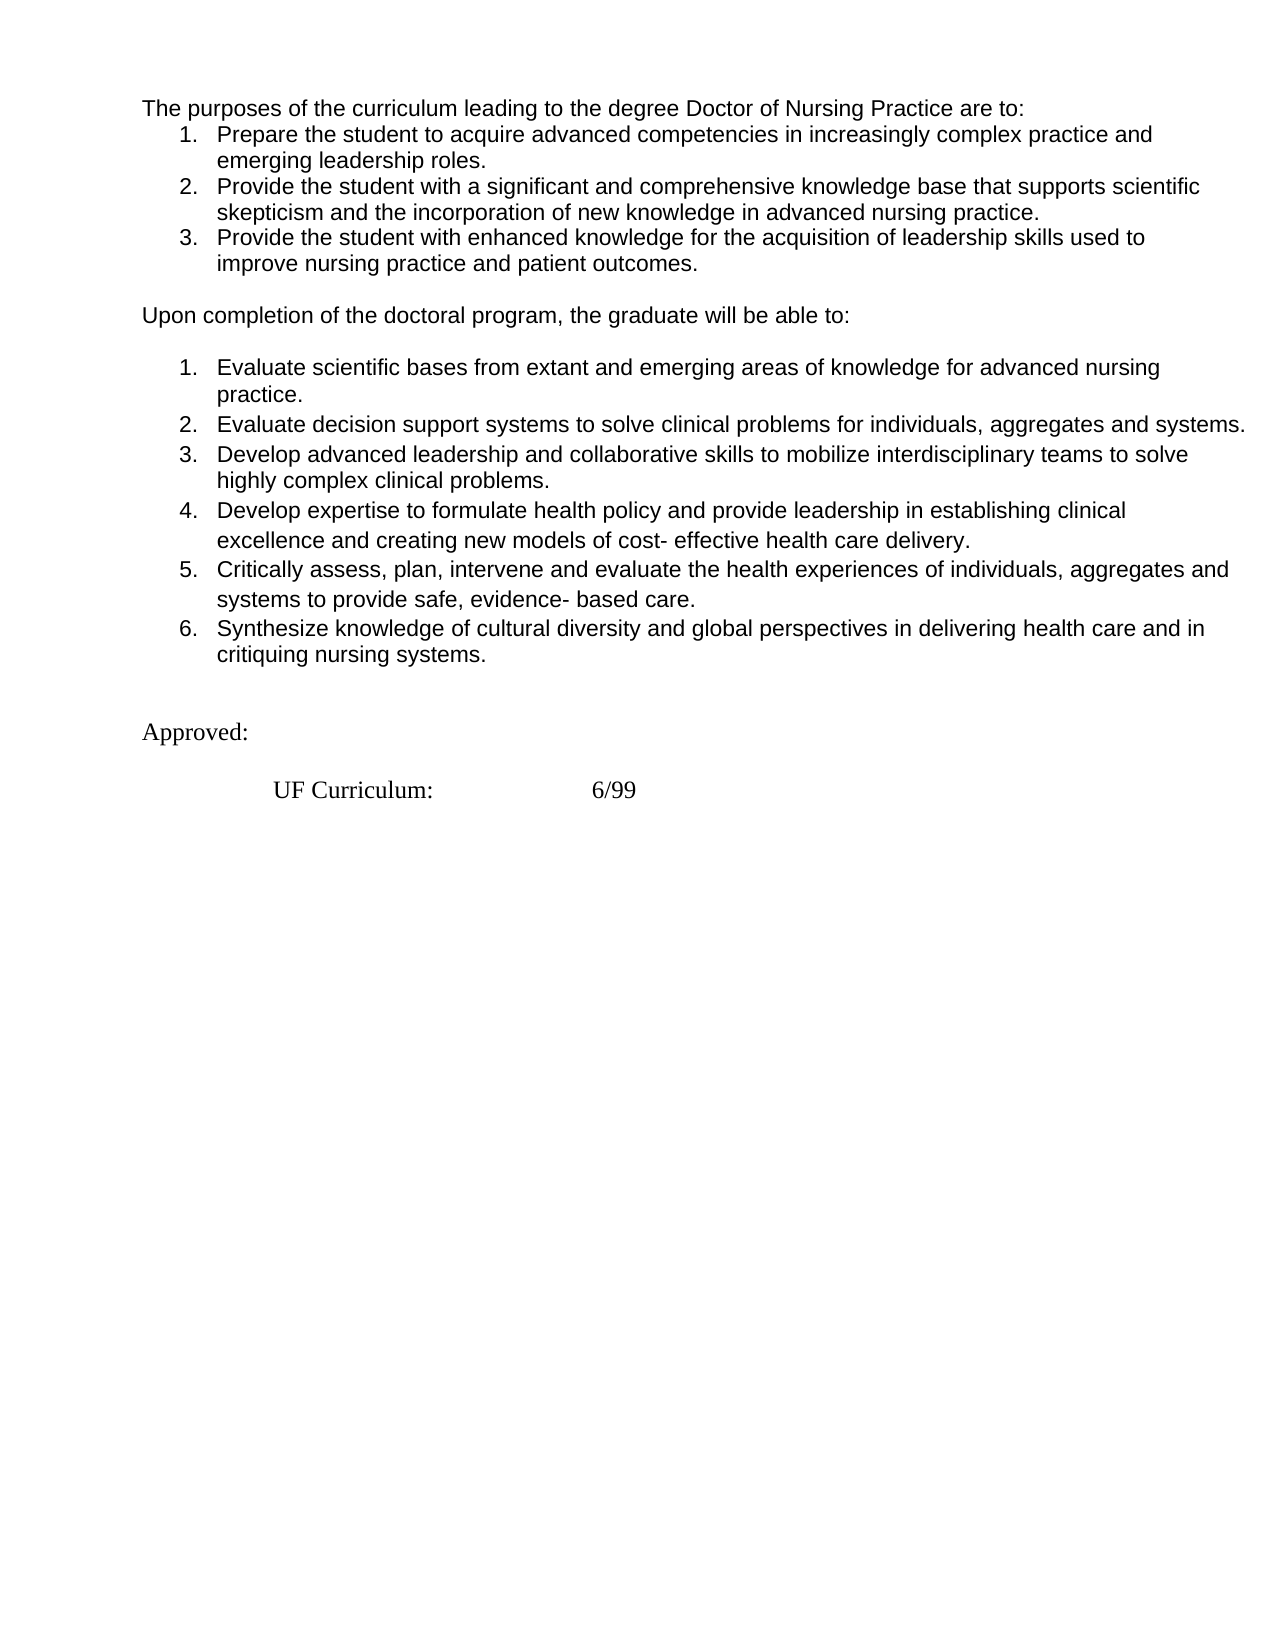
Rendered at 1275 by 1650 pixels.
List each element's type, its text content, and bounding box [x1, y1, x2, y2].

list Prepare the student to acquire advanced competencies in increasingly complex practice and emerging leadership roles. [179, 121, 1246, 173]
text UF Curriculum: 6/99 [273, 776, 1246, 804]
list Evaluate decision support systems to solve clinical problems for individuals, aggregates and systems. [179, 411, 1246, 437]
list Provide the student with enhanced knowledge for the acquisition of leadership skills used to improve nursing practice and patient outcomes. [179, 225, 1170, 277]
list Develop expertise to formulate health policy and provide leadership in establishing clinical excellence and creating new models of cost- effective health care delivery. [179, 497, 1231, 553]
list Develop advanced leadership and collaborative skills to mobilize interdisciplinary teams to solve highly complex clinical problems. [179, 441, 1246, 493]
text Upon completion of the doctoral program, the graduate will be able to: [142, 302, 1246, 328]
list Critically assess, plan, intervene and evaluate the health experiences of individuals, aggregates and systems to provide safe, evidence- based care. [179, 556, 1235, 612]
list Evaluate scientific bases from extant and emerging areas of knowledge for advanced nursing practice. [179, 354, 1246, 407]
list Synthesize knowledge of cultural diversity and global perspectives in delivering health care and in critiquing nursing systems. [179, 616, 1246, 668]
text The purposes of the curriculum leading to the degree Doctor of Nursing Practice are to: [142, 95, 1246, 121]
list Provide the student with a significant and comprehensive knowledge base that supports scientific skepticism and the incorporation of new knowledge in advanced nursing practice. [179, 173, 1209, 225]
text Approved: Academic Affairs Committee: 6/92; 6/99 Faculty: 7/92; 7/99 [142, 717, 348, 775]
